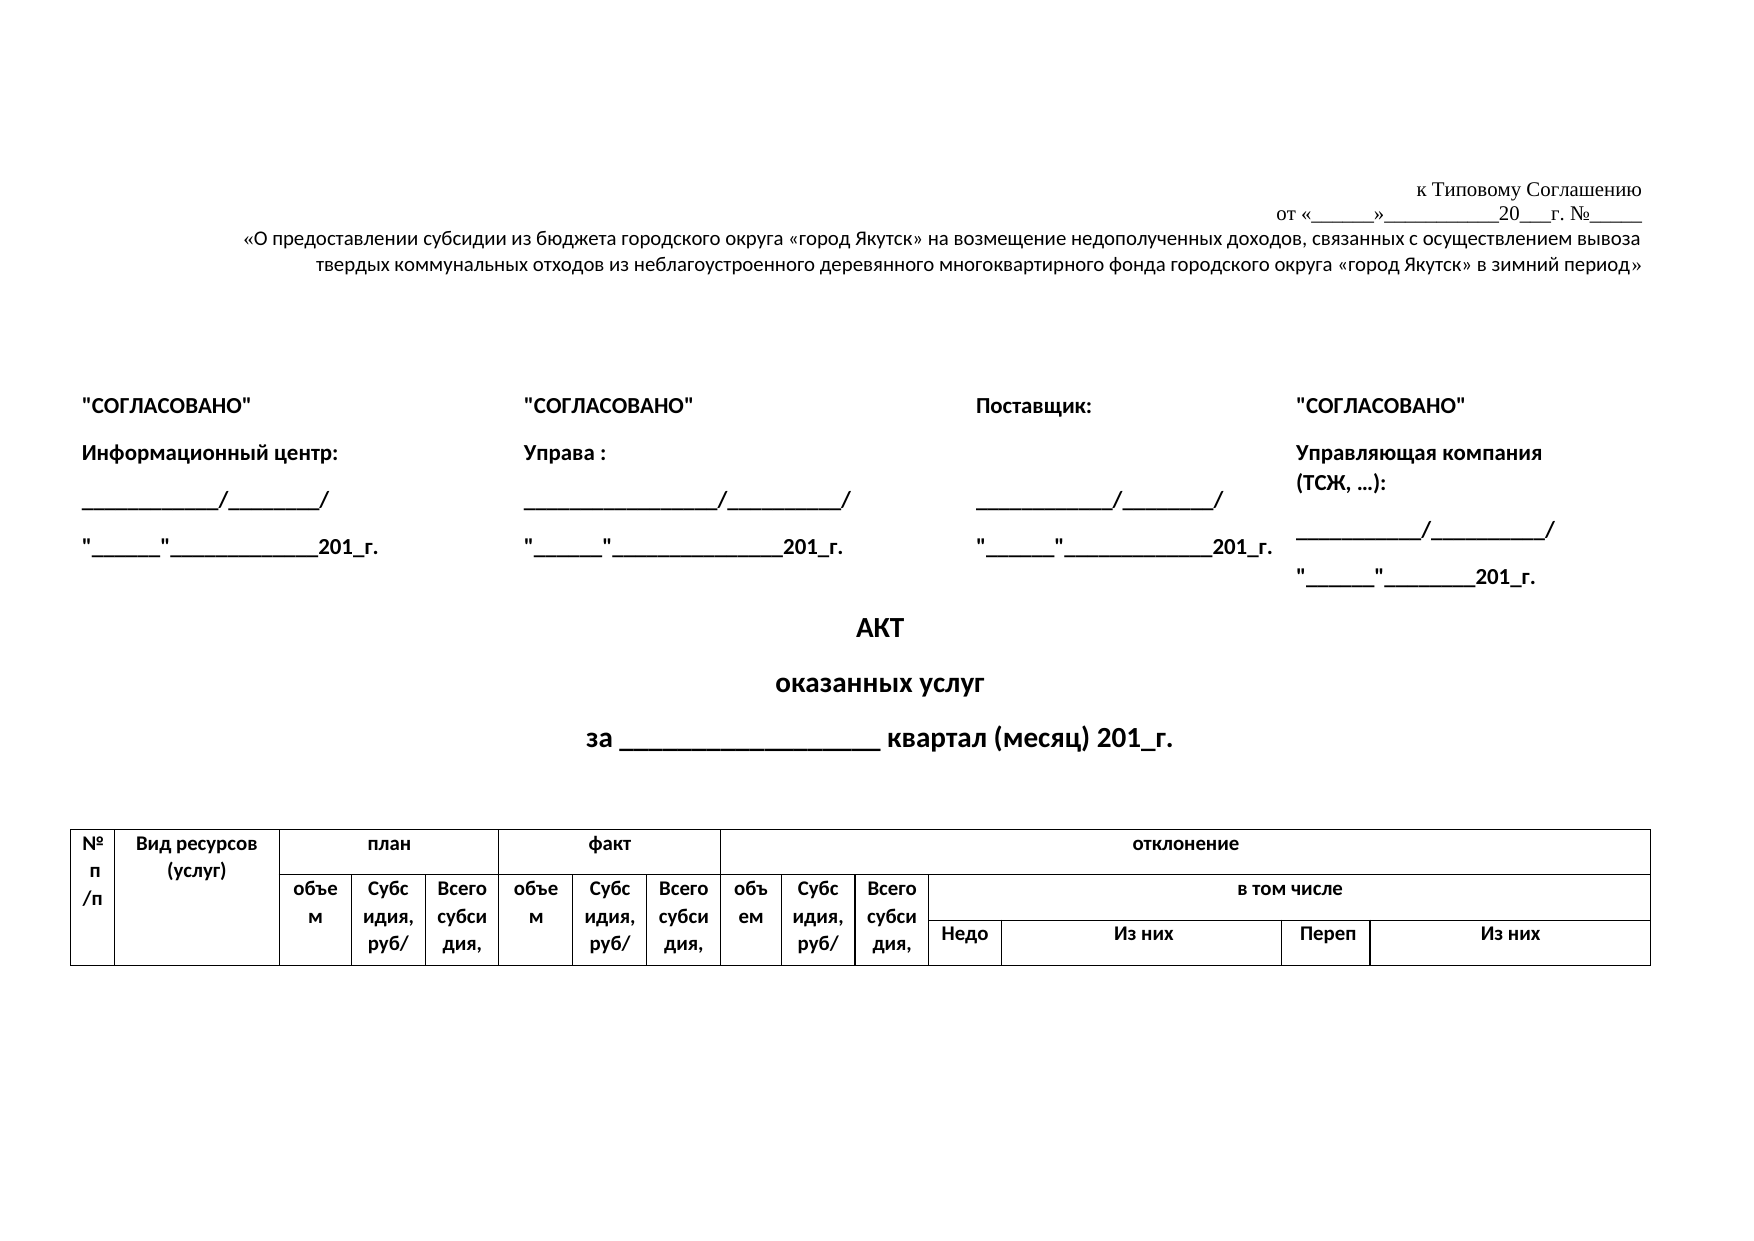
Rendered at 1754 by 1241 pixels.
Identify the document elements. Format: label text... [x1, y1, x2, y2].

table_header план [280, 830, 498, 874]
table_cell объем [499, 875, 572, 965]
table_header № п/п [71, 830, 114, 965]
table_cell объем [280, 875, 351, 965]
table_cell Всего субсидия, руб: [856, 875, 928, 965]
table_cell Всего субсидия, руб. [647, 875, 720, 965]
table_header отклонение [721, 830, 1650, 874]
text «О предоставлении субсидии из бюджета городского округа «город Якутск» на возмещение недополученных доходов, связанных с осуществлением вывоза твердых коммунальных отходов из неблагоустроенного деревянного многоквартирного фонда городского округа «город Якутск» в зимний период» [118, 225, 1642, 276]
table_cell Недопоставка, всего [929, 921, 1001, 965]
table_cell Из них [1371, 921, 1650, 965]
table_header Поставщик: ____________/________/ "______"_____________201_г. [965, 391, 1284, 609]
table_cell объем [721, 875, 781, 965]
text оказанных услуг [118, 664, 1642, 699]
text к Типовому Соглашению [118, 177, 1642, 201]
table_cell Субсидия, руб/ ед. [782, 875, 854, 965]
text АКТ [118, 609, 1642, 644]
table_cell Перепоставка,всего [1282, 921, 1369, 965]
table_cell Субсидия, руб/ ед. [573, 875, 646, 965]
text за __________________ квартал (месяц) 201_г. [118, 719, 1642, 754]
table_header "СОГЛАСОВАНО" Управляющая компания (ТСЖ, …): ___________/__________/ "______"________201_г. [1285, 391, 1595, 609]
table_cell Субсидия, руб/ ед. [352, 875, 425, 965]
table_cell Из них [1002, 921, 1281, 965]
table_cell Всего субсидия, руб. [426, 875, 498, 965]
table_cell в том числе [929, 875, 1650, 919]
table_header "СОГЛАСОВАНО" Управа : _________________/__________/ "______"_______________201_г. [513, 391, 964, 609]
table_header "СОГЛАСОВАНО" Информационный центр: ____________/________/ "______"_____________201_г. [70, 391, 512, 609]
text от «______»___________20___г. №_____ [118, 201, 1642, 225]
table_header факт [499, 830, 720, 874]
table_header Вид ресурсов (услуг) [115, 830, 279, 965]
